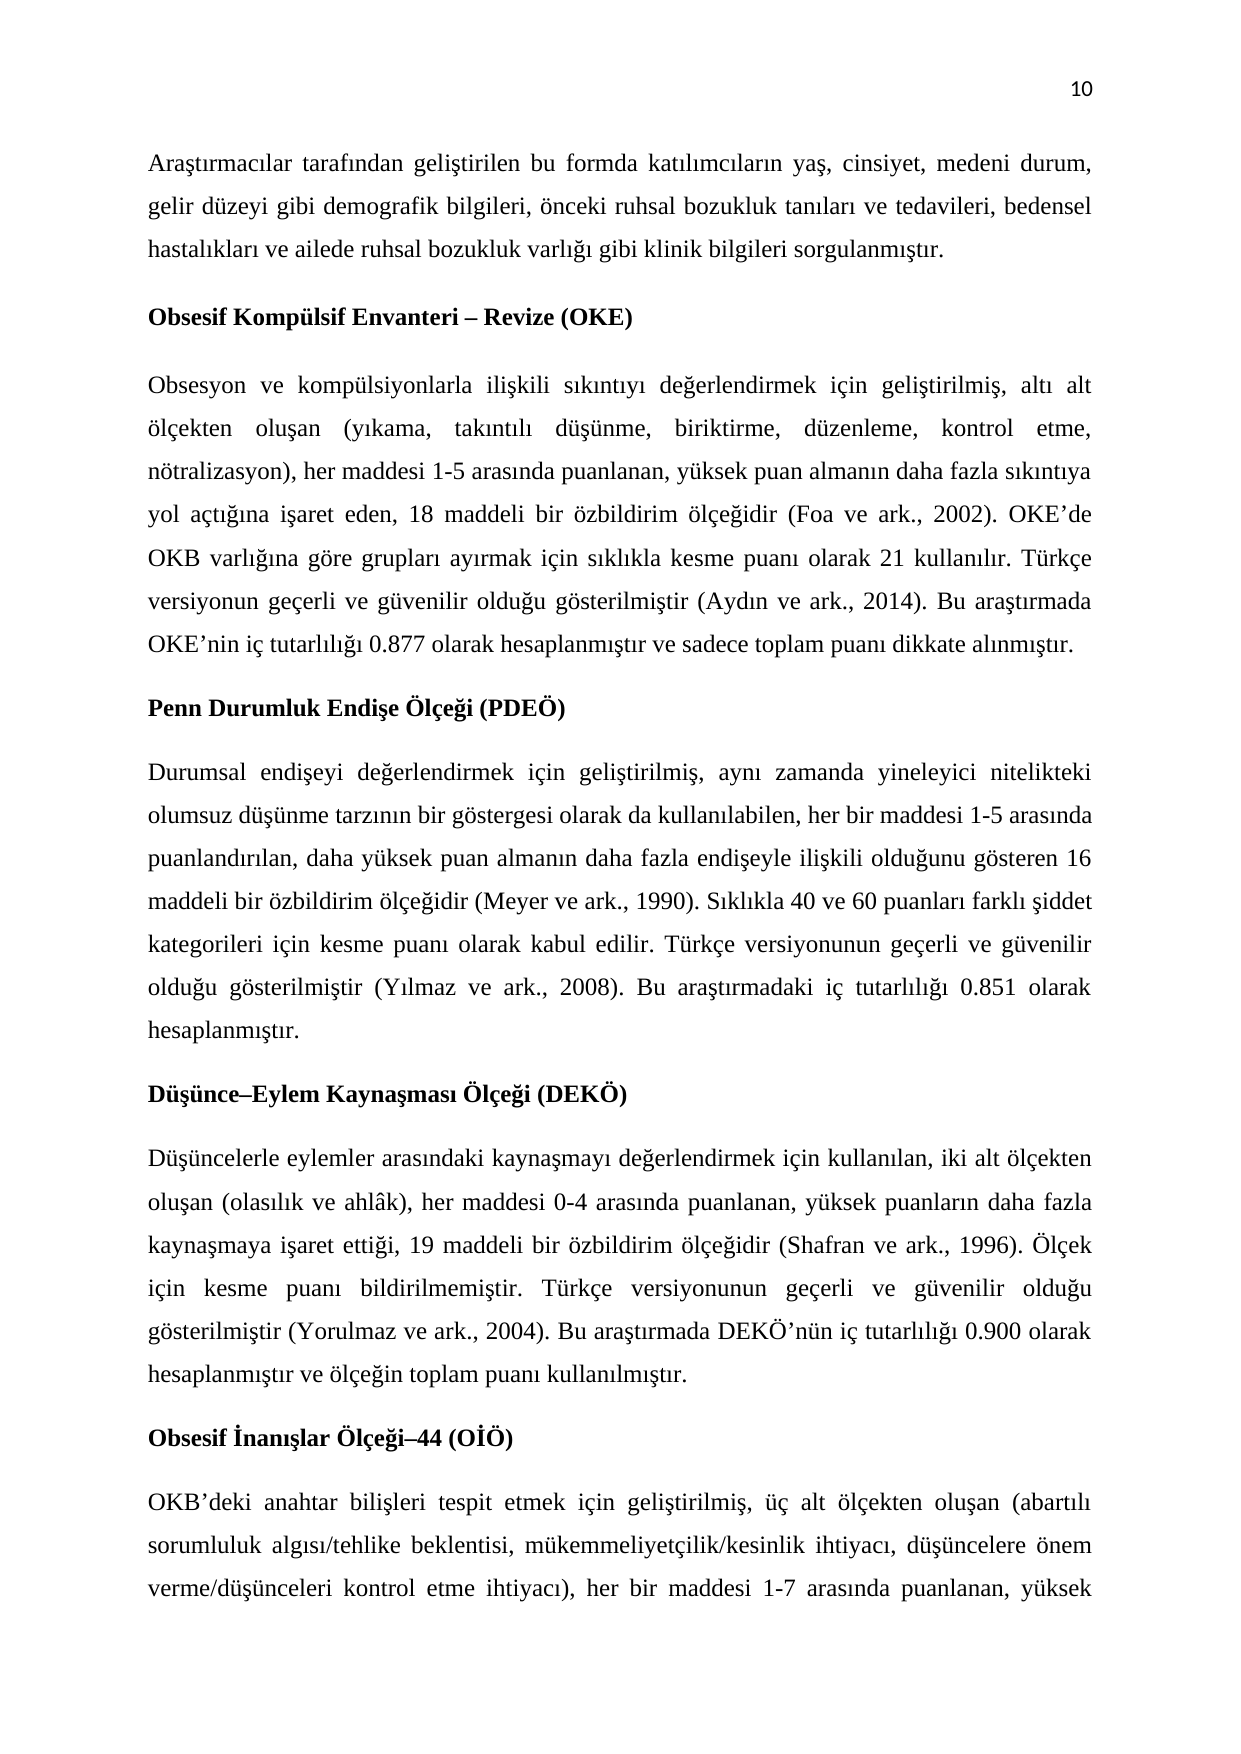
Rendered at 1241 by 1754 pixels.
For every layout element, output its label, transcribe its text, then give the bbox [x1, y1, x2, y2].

text Obsesif Kompülsif Envanteri – Revize (OKE) [148, 302, 1093, 331]
text Araştırmacılar tarafından geliştirilen bu formda katılımcıların yaş, cinsiyet, medeni durum, gelir düzeyi gibi demografik bilgileri, önceki ruhsal bozukluk tanıları ve tedavileri, bedensel hastalıkları ve ailede ruhsal bozukluk varlığı gibi klinik bilgileri sorgulanmıştır. [148, 148, 1093, 263]
text Düşüncelerle eylemler arasındaki kaynaşmayı değerlendirmek için kullanılan, iki alt ölçekten oluşan (olasılık ve ahlâk), her maddesi 0-4 arasında puanlanan, yüksek puanların daha fazla kaynaşmaya işaret ettiği, 19 maddeli bir özbildirim ölçeğidir (Shafran ve ark., 1996). Ölçek için kesme puanı bildirilmemiştir. Türkçe versiyonunun geçerli ve güvenilir olduğu gösterilmiştir (Yorulmaz ve ark., 2004). Bu araştırmada DEKÖ’nün iç tutarlılığı 0.900 olarak hesaplanmıştır ve ölçeğin toplam puanı kullanılmıştır. [148, 1143, 1093, 1388]
text Penn Durumluk Endişe Ölçeği (PDEÖ) [148, 693, 1093, 722]
text Düşünce–Eylem Kaynaşması Ölçeği (DEKÖ) [148, 1079, 1093, 1108]
text Obsesif İnanışlar Ölçeği–44 (OİÖ) [148, 1423, 1093, 1452]
text Obsesyon ve kompülsiyonlarla ilişkili sıkıntıyı değerlendirmek için geliştirilmiş, altı alt ölçekten oluşan (yıkama, takıntılı düşünme, biriktirme, düzenleme, kontrol etme, nötralizasyon), her maddesi 1-5 arasında puanlanan, yüksek puan almanın daha fazla sıkıntıya yol açtığına işaret eden, 18 maddeli bir özbildirim ölçeğidir (Foa ve ark., 2002). OKE’de OKB varlığına göre grupları ayırmak için sıklıkla kesme puanı olarak 21 kullanılır. Türkçe versiyonun geçerli ve güvenilir olduğu gösterilmiştir (Aydın ve ark., 2014). Bu araştırmada OKE’nin iç tutarlılığı 0.877 olarak hesaplanmıştır ve sadece toplam puanı dikkate alınmıştır. [148, 370, 1093, 658]
text Durumsal endişeyi değerlendirmek için geliştirilmiş, aynı zamanda yineleyici nitelikteki olumsuz düşünme tarzının bir göstergesi olarak da kullanılabilen, her bir maddesi 1-5 arasında puanlandırılan, daha yüksek puan almanın daha fazla endişeyle ilişkili olduğunu gösteren 16 maddeli bir özbildirim ölçeğidir (Meyer ve ark., 1990). Sıklıkla 40 ve 60 puanları farklı şiddet kategorileri için kesme puanı olarak kabul edilir. Türkçe versiyonunun geçerli ve güvenilir olduğu gösterilmiştir (Yılmaz ve ark., 2008). Bu araştırmadaki iç tutarlılığı 0.851 olarak hesaplanmıştır. [148, 757, 1093, 1044]
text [148, 1487, 1093, 1602]
